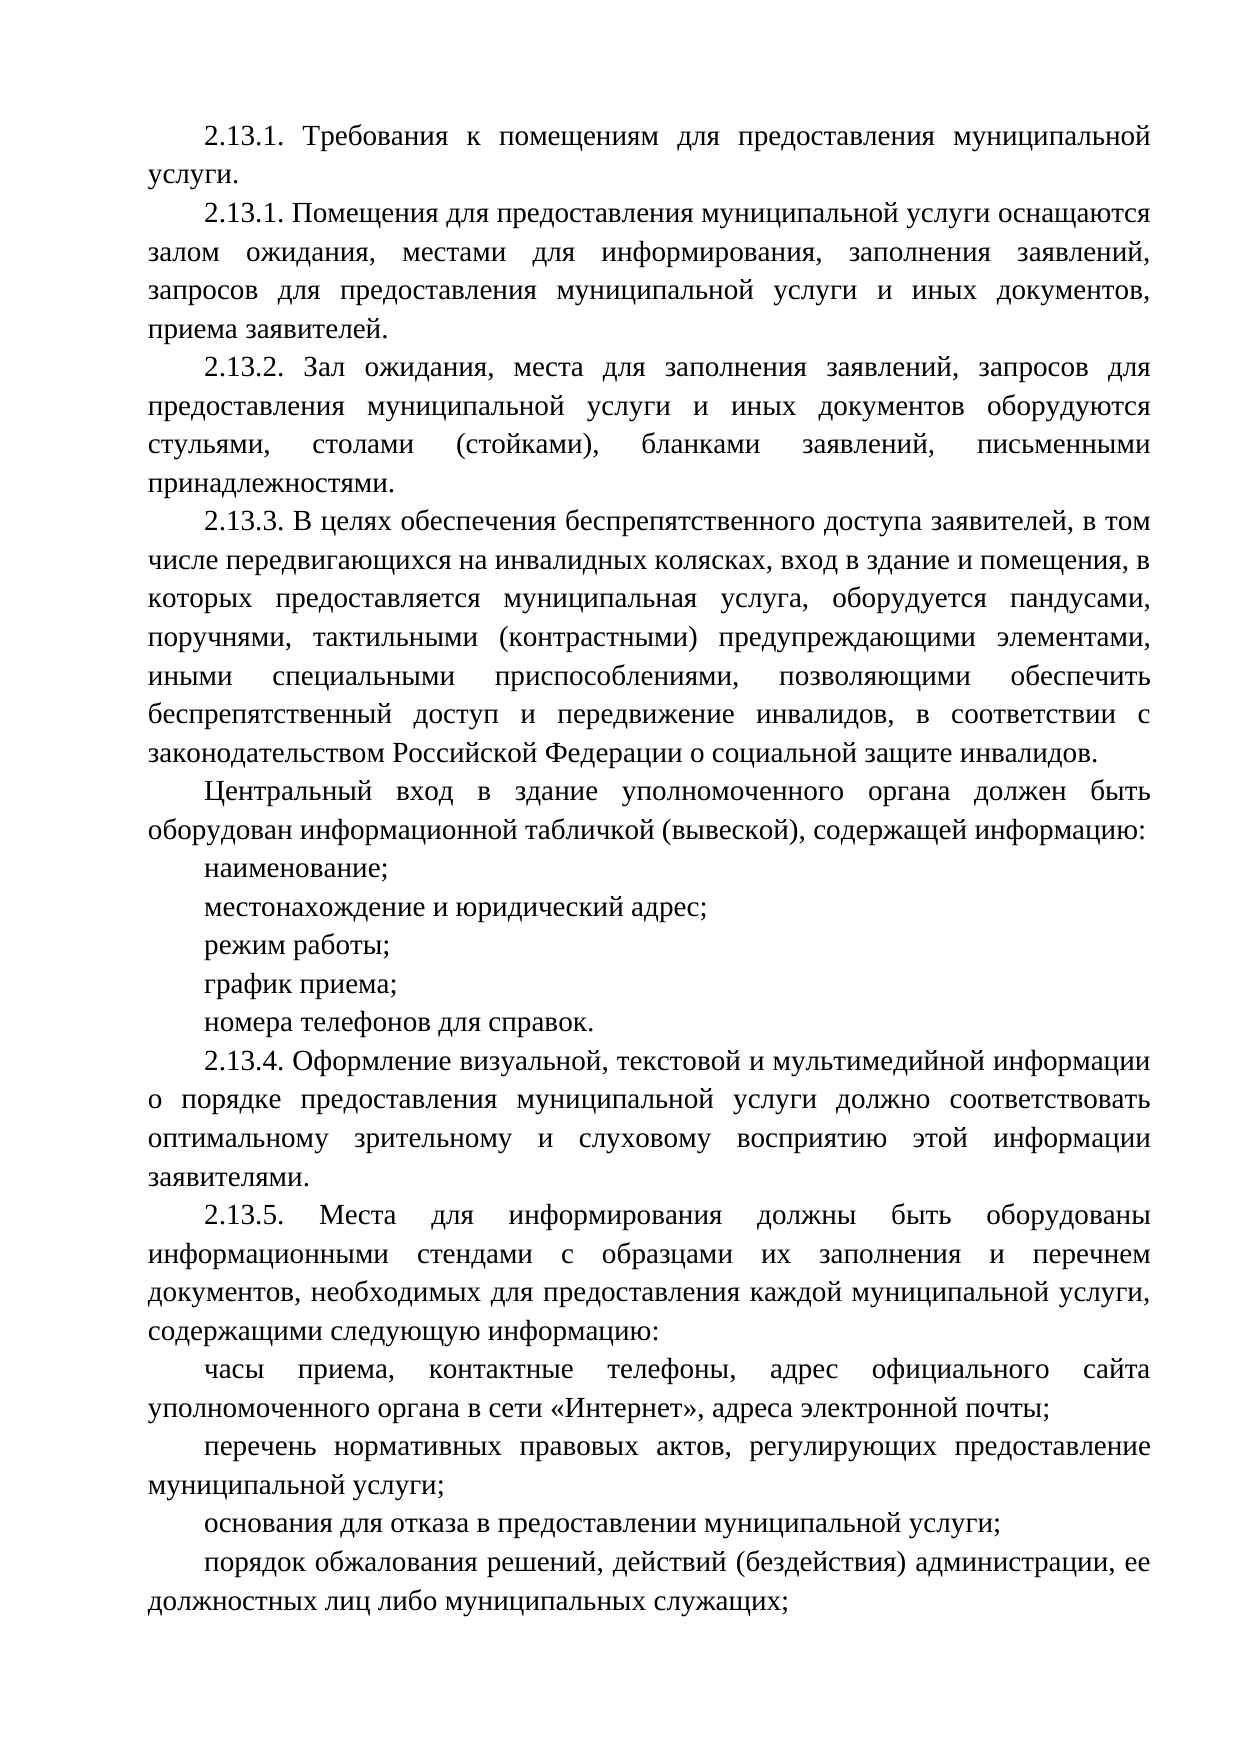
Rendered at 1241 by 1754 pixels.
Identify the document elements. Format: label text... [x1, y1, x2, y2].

text 2.13.5. Места для информирования должны быть оборудованы информационными стендами с образцами их заполнения и перечнем документов, необходимых для предоставления каждой муниципальной услуги, содержащими следующую информацию: [148, 1197, 1152, 1346]
text график приема; [148, 966, 1152, 999]
text 2.13.4. Оформление визуальной, текстовой и мультимедийной информации о порядке предоставления муниципальной услуги должно соответствовать оптимальному зрительному и слуховому восприятию этой информации заявителями. [148, 1043, 1152, 1192]
text 2.13.1. Помещения для предоставления муниципальной услуги оснащаются залом ожидания, местами для информирования, заполнения заявлений, запросов для предоставления муниципальной услуги и иных документов, приема заявителей. [148, 195, 1152, 344]
text Центральный вход в здание уполномоченного органа должен быть оборудован информационной табличкой (вывеской), содержащей информацию: [148, 773, 1152, 845]
text основания для отказа в предоставлении муниципальной услуги; [148, 1506, 1152, 1539]
text номера телефонов для справок. [148, 1004, 1152, 1038]
text 2.13.2. Зал ожидания, места для заполнения заявлений, запросов для предоставления муниципальной услуги и иных документов оборудуются стульями, столами (стойками), бланками заявлений, письменными принадлежностями. [148, 349, 1152, 498]
text часы приема, контактные телефоны, адрес официального сайта уполномоченного органа в сети «Интернет», адреса электронной почты; [148, 1351, 1152, 1423]
text перечень нормативных правовых актов, регулирующих предоставление муниципальной услуги; [148, 1428, 1152, 1501]
text местонахождение и юридический адрес; [148, 889, 1152, 922]
text 2.13.3. В целях обеспечения беспрепятственного доступа заявителей, в том числе передвигающихся на инвалидных колясках, вход в здание и помещения, в которых предоставляется муниципальная услуга, оборудуется пандусами, поручнями, тактильными (контрастными) предупреждающими элементами, иными специальными приспособлениями, позволяющими обеспечить беспрепятственный доступ и передвижение инвалидов, в соответствии с законодательством Российской Федерации о социальной защите инвалидов. [148, 503, 1152, 768]
text режим работы; [148, 927, 1152, 961]
text 2.13.1. Требования к помещениям для предоставления муниципальной услуги. [148, 118, 1152, 190]
text порядок обжалования решений, действий (бездействия) администрации, ее должностных лиц либо муниципальных служащих; [148, 1544, 1152, 1616]
text наименование; [148, 850, 1152, 884]
